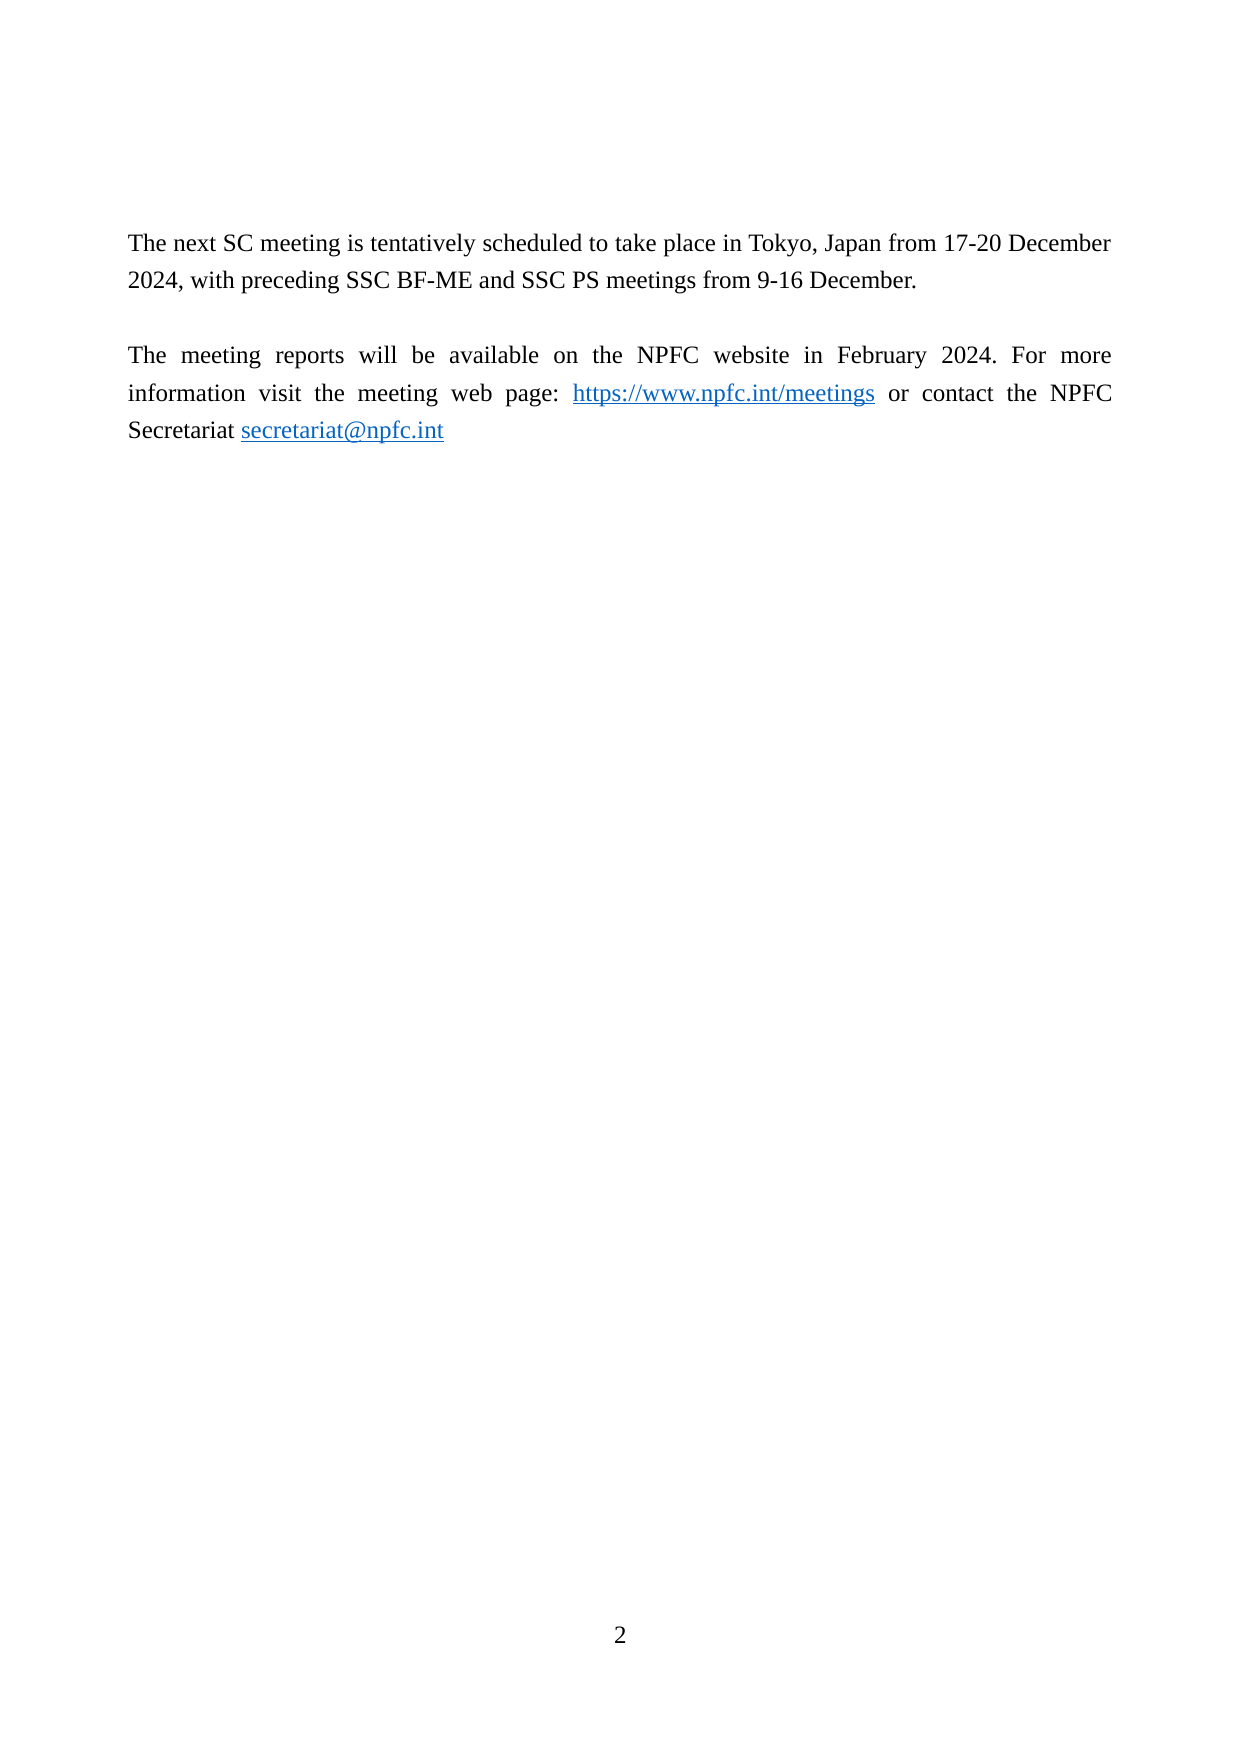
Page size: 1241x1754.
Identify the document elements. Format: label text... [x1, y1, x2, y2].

text The next SC meeting is tentatively scheduled to take place in Tokyo, Japan from 17-20 December 2024, with preceding SSC BF-ME and SSC PS meetings from 9-16 December. [128, 224, 1113, 299]
text The meeting reports will be available on the NPFC website in February 2024. For more information visit the meeting web page: https://www.npfc.int/meetings or contact the NPFC Secretariat secretariat@npfc.int [128, 336, 1113, 449]
